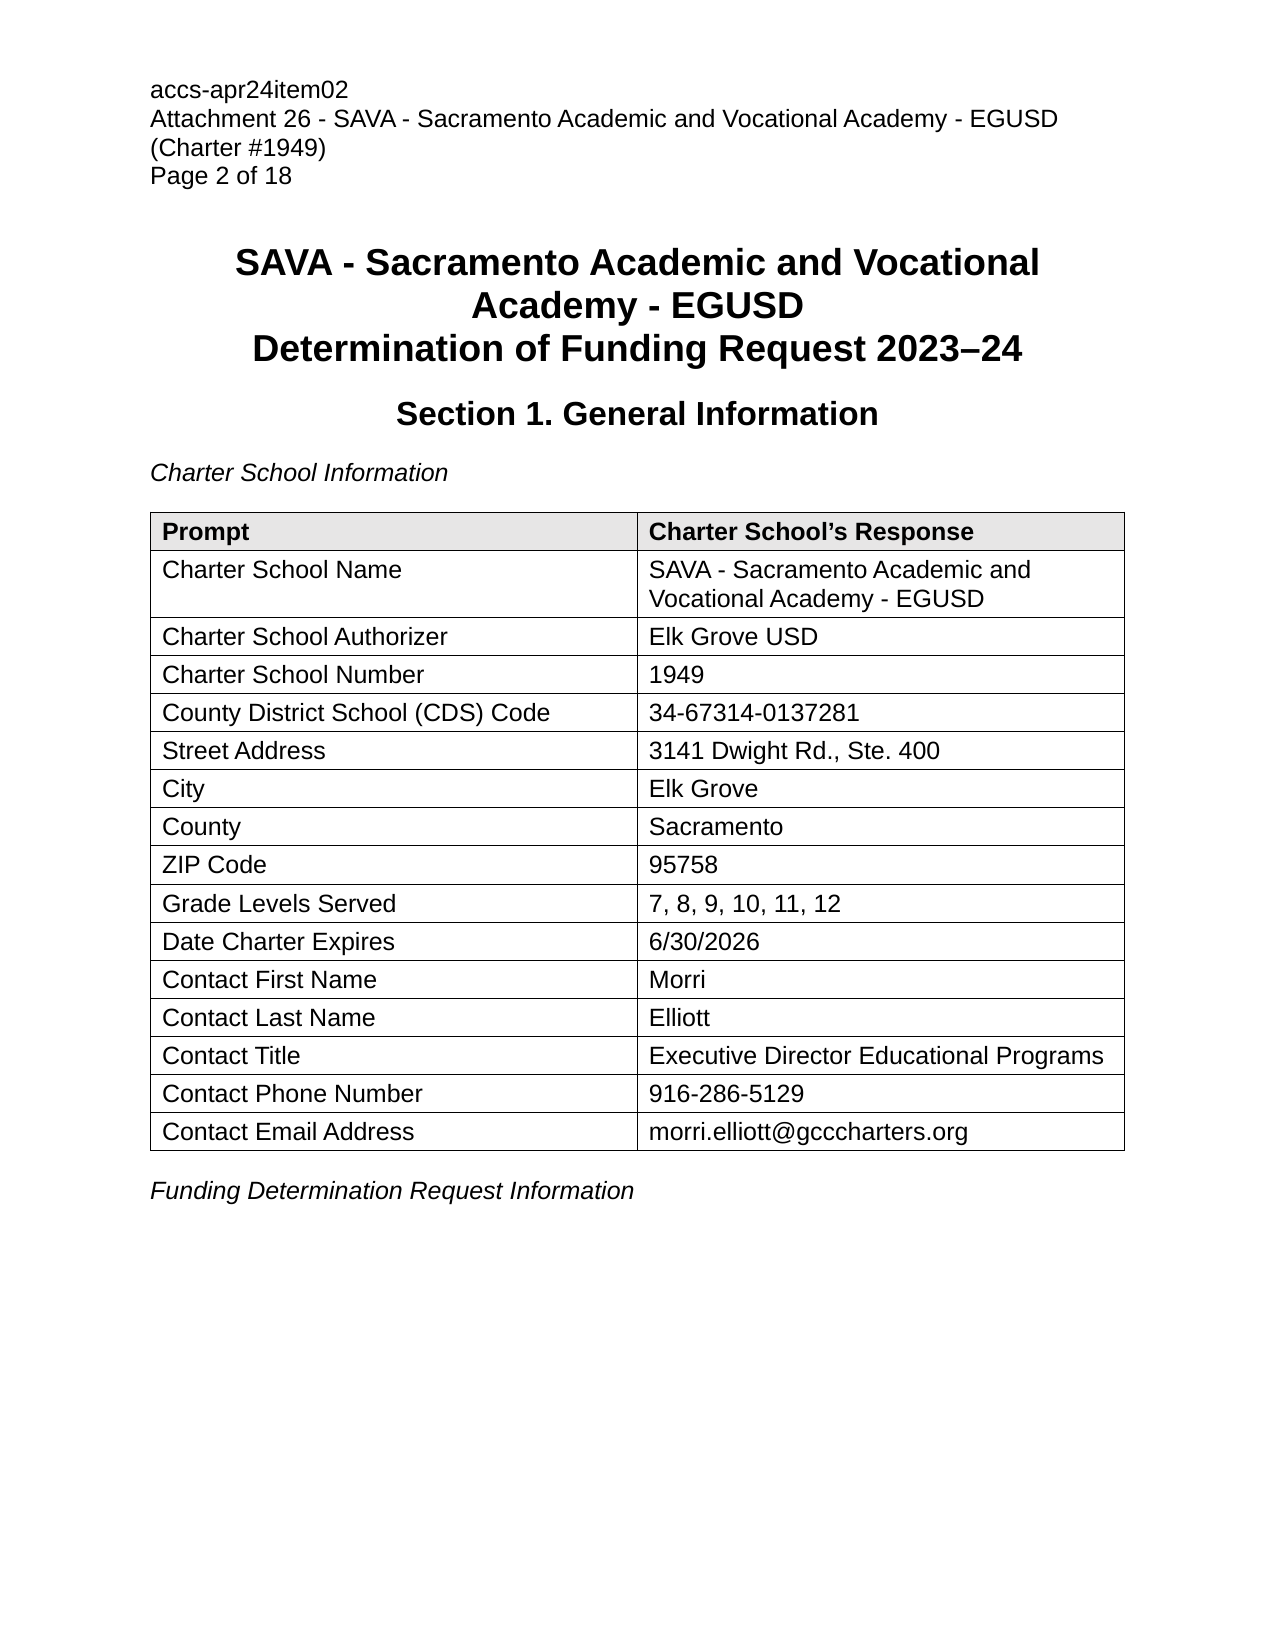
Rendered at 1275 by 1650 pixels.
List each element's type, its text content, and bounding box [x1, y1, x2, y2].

table_cell 1949 [638, 656, 1124, 693]
table_cell City [151, 770, 637, 807]
table_cell Executive Director Educational Programs [638, 1037, 1124, 1074]
table_header Prompt [151, 513, 637, 550]
table_cell 7, 8, 9, 10, 11, 12 [638, 885, 1124, 922]
table_cell 916-286-5129 [638, 1075, 1124, 1112]
table_cell 6/30/2026 [638, 923, 1124, 960]
table_cell Contact Last Name [151, 999, 637, 1036]
table_cell morri.elliott@gcccharters.org [638, 1113, 1124, 1150]
table_cell 95758 [638, 846, 1124, 883]
table_cell County [151, 808, 637, 845]
table_cell Street Address [151, 732, 637, 769]
subtitle Section 1. General Information [150, 394, 1125, 433]
table_cell Elk Grove USD [638, 618, 1124, 655]
table_cell Charter School Authorizer [151, 618, 637, 655]
table_cell 34-67314-0137281 [638, 694, 1124, 731]
table_cell Contact First Name [151, 961, 637, 998]
table_cell Charter School Number [151, 656, 637, 693]
table_cell County District School (CDS) Code [151, 694, 637, 731]
table_cell Date Charter Expires [151, 923, 637, 960]
table_cell Charter School Name [151, 551, 637, 617]
text Funding Determination Request Information [150, 1176, 1125, 1205]
table_cell Sacramento [638, 808, 1124, 845]
table_cell Contact Title [151, 1037, 637, 1074]
table_cell Contact Email Address [151, 1113, 637, 1150]
subtitle SAVA - Sacramento Academic and Vocational Academy - EGUSD Determination of Funding Request 2023–24 [150, 240, 1125, 369]
table_header Charter School’s Response [638, 513, 1124, 550]
table_cell Elk Grove [638, 770, 1124, 807]
text Charter School Information [150, 458, 1125, 487]
table_cell Grade Levels Served [151, 885, 637, 922]
table_cell 3141 Dwight Rd., Ste. 400 [638, 732, 1124, 769]
table_cell Contact Phone Number [151, 1075, 637, 1112]
table_cell ZIP Code [151, 846, 637, 883]
table_cell Morri [638, 961, 1124, 998]
table_cell Elliott [638, 999, 1124, 1036]
table_cell SAVA - Sacramento Academic and Vocational Academy - EGUSD [638, 551, 1124, 617]
